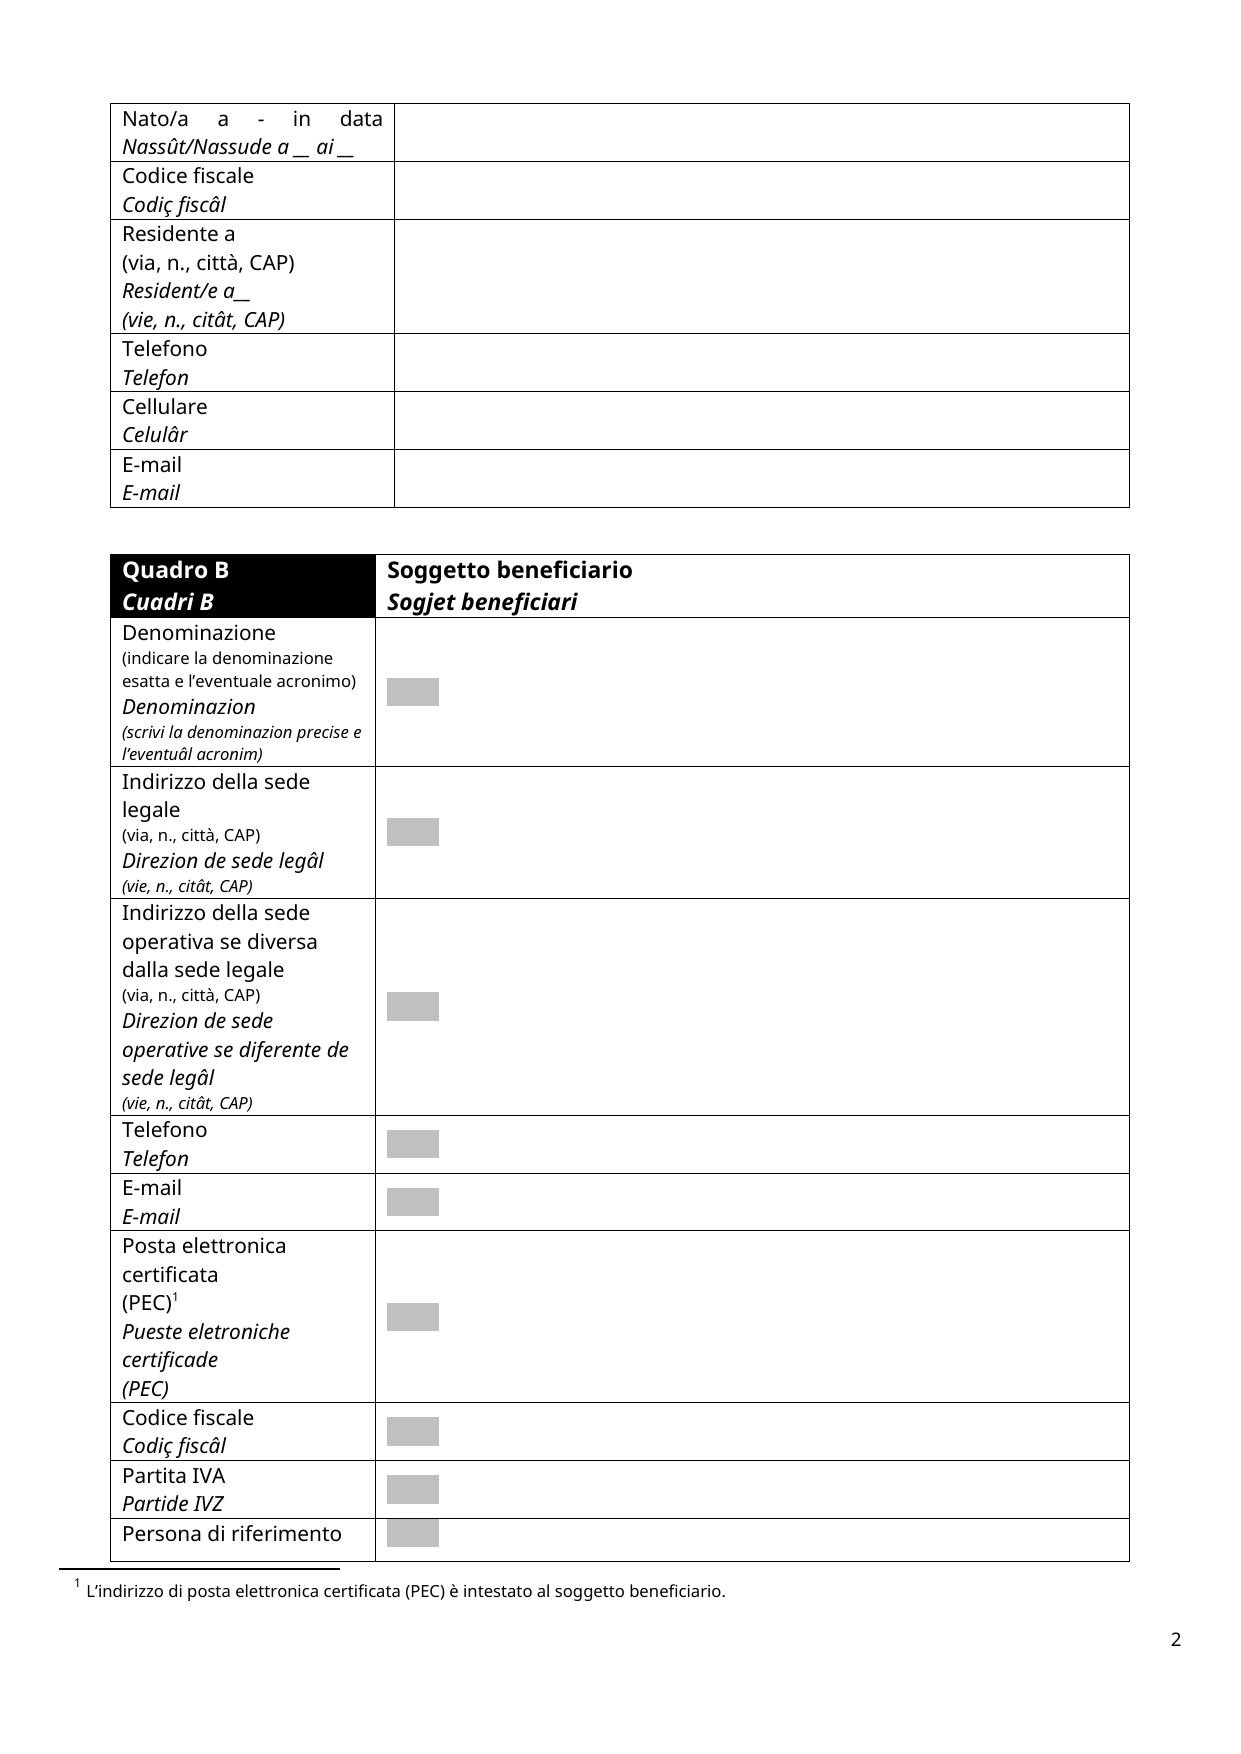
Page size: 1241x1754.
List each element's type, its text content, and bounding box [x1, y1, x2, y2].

table_cell Telefono Telefon [111, 334, 394, 391]
table_cell Indirizzo della sede operativa se diversa dalla sede legale (via, n., città, CAP) Direzion de sede operative se diferente de sede legâl (vie, n., citât, CAP) [111, 899, 375, 1114]
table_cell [111, 1519, 375, 1561]
table_cell [395, 220, 1129, 333]
table_cell [376, 1231, 1129, 1402]
table_cell [376, 1403, 1129, 1460]
table_cell Cellulare Celulâr [111, 392, 394, 449]
table_cell [395, 392, 1129, 449]
table_cell [376, 618, 1129, 766]
table_cell Posta elettronica certificata (PEC) Pueste eletroniche certificade (PEC) [111, 1231, 375, 1402]
table_cell E-mail E-mail [111, 1174, 375, 1230]
table_cell [376, 1174, 1129, 1230]
table_header Soggetto beneficiario Sogjet beneficiari [376, 555, 1129, 617]
table_cell [376, 899, 1129, 1114]
table_cell Telefono Telefon [111, 1116, 375, 1172]
table_cell Residente a (via, n., città, CAP) Resident/e a__ (vie, n., citât, CAP) [111, 220, 394, 333]
table_cell Codice fiscale Codiç fiscâl [111, 1403, 375, 1460]
table_cell [376, 1519, 1129, 1561]
table_cell Partita IVA Partide IVZ [111, 1461, 375, 1518]
table_header Quadro B Cuadri B [111, 555, 375, 617]
table_cell E-mail E-mail [111, 450, 394, 507]
table_cell [376, 1461, 1129, 1518]
table_cell Codice fiscale Codiç fiscâl [111, 162, 394, 218]
table_cell [376, 767, 1129, 897]
table_cell [395, 162, 1129, 218]
table_cell [395, 450, 1129, 507]
table_cell Nato/a a - in data Nassût/Nassude a __ ai __ [111, 104, 394, 161]
table_cell Denominazione (indicare la denominazione esatta e l’eventuale acronimo) Denominazion (scrivi la denominazion precise e l’eventuâl acronim) [111, 618, 375, 766]
table_cell [395, 104, 1129, 161]
table_cell Indirizzo della sede legale (via, n., città, CAP) Direzion de sede legâl (vie, n., citât, CAP) [111, 767, 375, 897]
table_cell [395, 334, 1129, 391]
table_cell [376, 1116, 1129, 1172]
